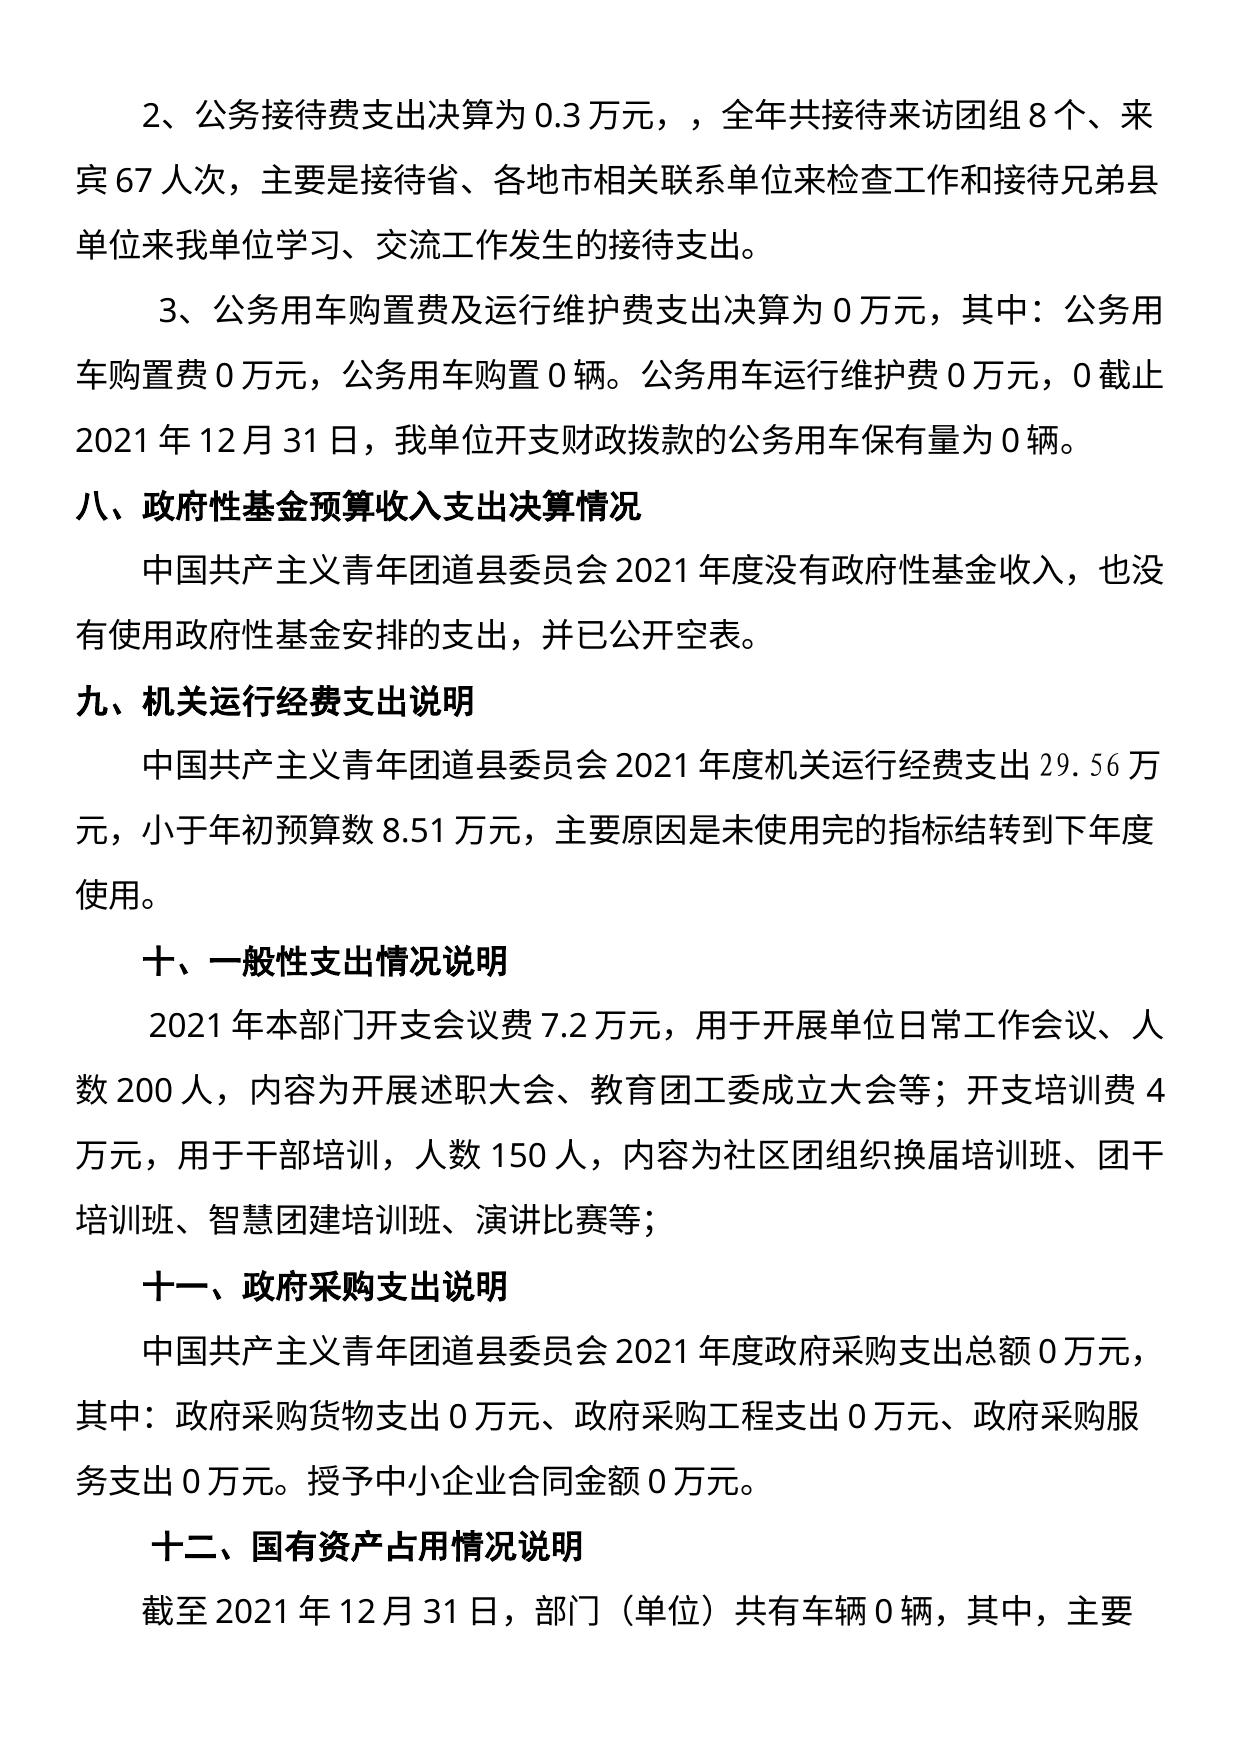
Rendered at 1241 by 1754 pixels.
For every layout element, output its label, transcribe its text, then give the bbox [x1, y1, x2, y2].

text 2、公务接待费支出决算为0.3万元，，全年共接待来访团组8个、来宾67人次，主要是接待省、各地市相关联系单位来检查工作和接待兄弟县单位来我单位学习、交流工作发生的接待支出。 [75, 81, 1165, 276]
text 十一、政府采购支出说明 [75, 1251, 1165, 1316]
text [75, 1576, 1165, 1641]
text 十二、国有资产占用情况说明 [75, 1511, 1165, 1576]
text 中国共产主义青年团道县委员会2021年度政府采购支出总额0万元，其中：政府采购货物支出0万元、政府采购工程支出0万元、政府采购服务支出0万元。授予中小企业合同金额0万元。 [75, 1316, 1165, 1511]
text 中国共产主义青年团道县委员会2021年度机关运行经费支出29.56万元，小于年初预算数8.51万元，主要原因是未使用完的指标结转到下年度使用。 [75, 731, 1165, 926]
text 中国共产主义青年团道县委员会2021年度没有政府性基金收入，也没有使用政府性基金安排的支出，并已公开空表。 [75, 536, 1165, 666]
text 3、公务用车购置费及运行维护费支出决算为0万元，其中：公务用车购置费0万元，公务用车购置0辆。公务用车运行维护费0万元，0截止2021年12月31日，我单位开支财政拨款的公务用车保有量为0辆。 [75, 276, 1165, 471]
text 十、一般性支出情况说明 [75, 926, 1165, 991]
text 八、政府性基金预算收入支出决算情况 [75, 471, 1165, 536]
text 九、机关运行经费支出说明 [75, 666, 1165, 731]
text 2021年本部门开支会议费7.2万元，用于开展单位日常工作会议、人数200人，内容为开展述职大会、教育团工委成立大会等；开支培训费4万元，用于干部培训，人数150人，内容为社区团组织换届培训班、团干培训班、智慧团建培训班、演讲比赛等； [75, 991, 1165, 1251]
